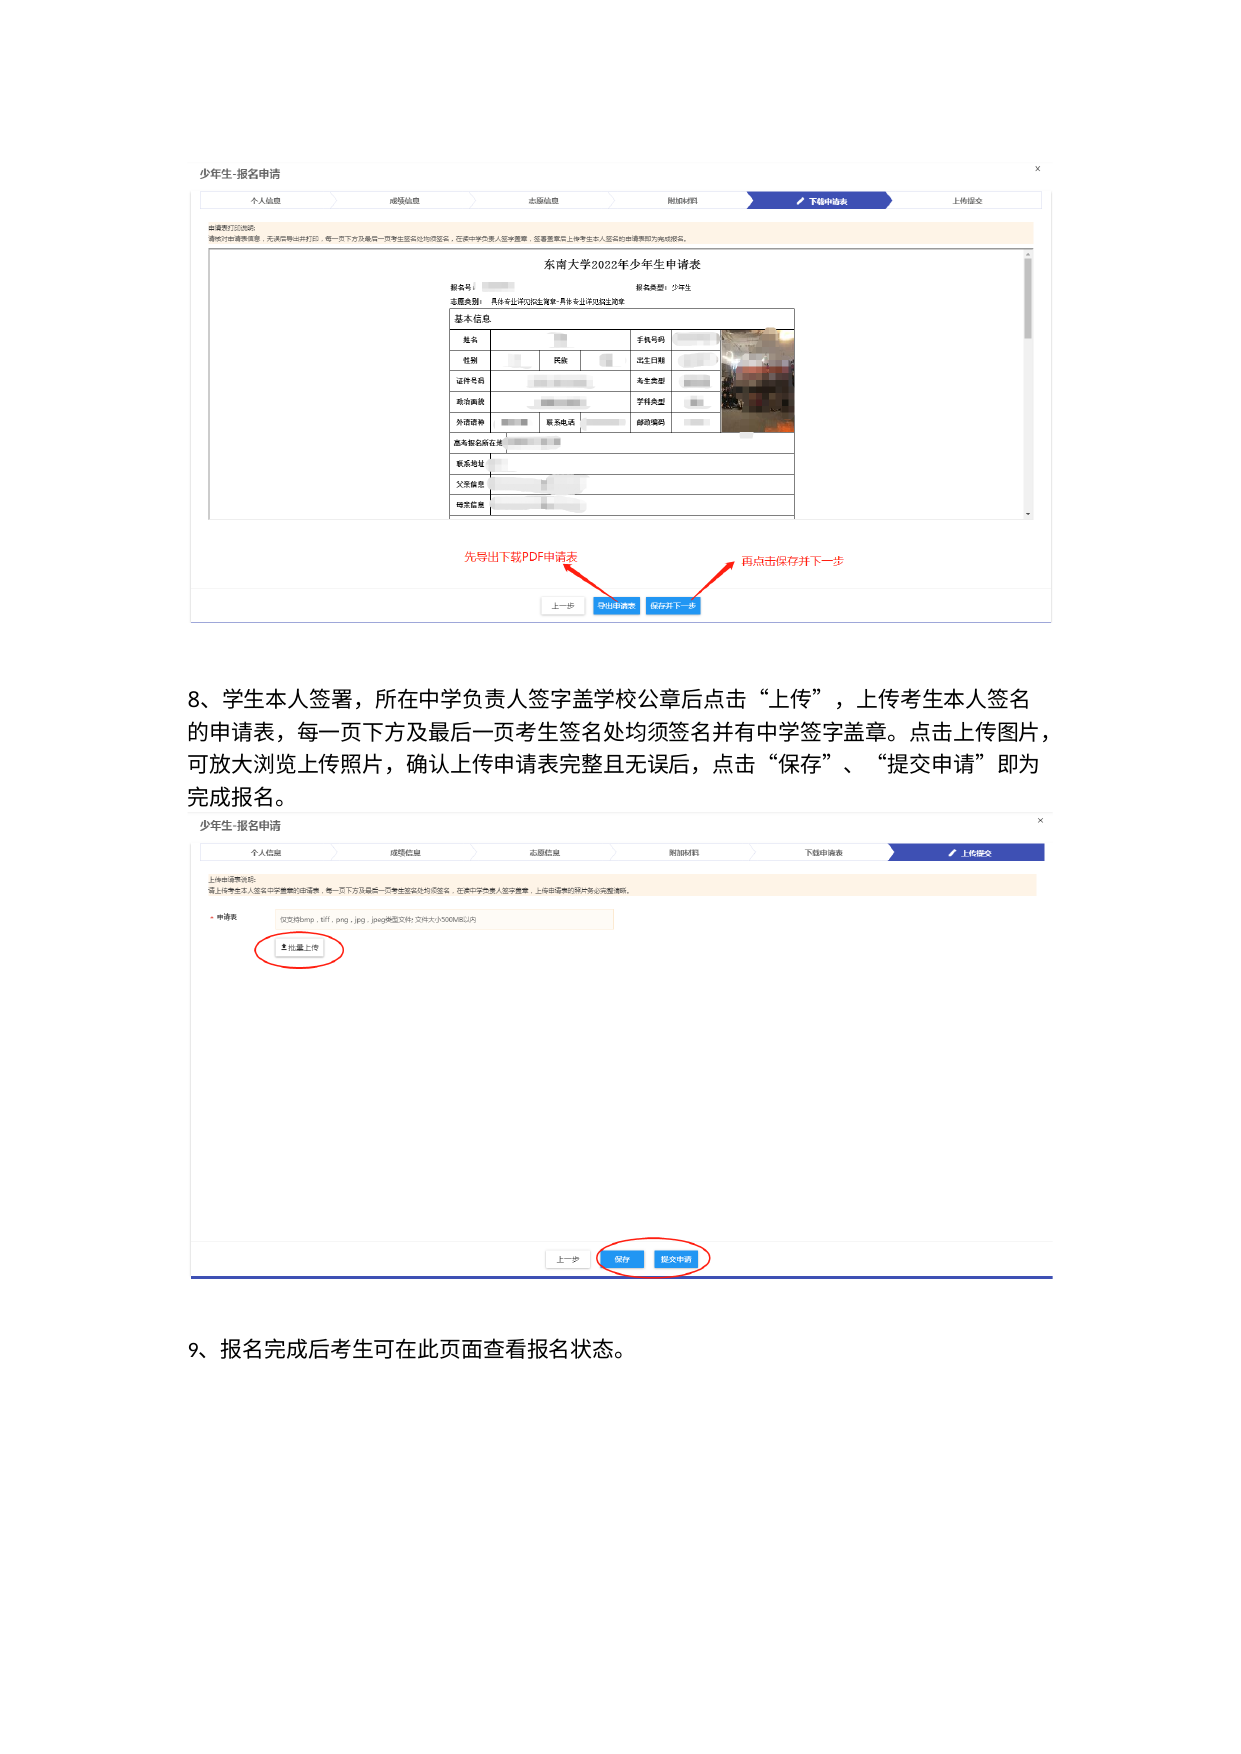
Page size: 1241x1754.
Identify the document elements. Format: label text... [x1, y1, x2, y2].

text 9、报名完成后考生可在此页面查看报名状态。 [187, 1332, 1053, 1364]
text 8、学生本人签署，所在中学负责人签字盖学校公章后点击“上传”，上传考生本人签名的申请表，每一页下方及最后一页考生签名处均须签名并有中学签字盖章。点击上传图片，可放大浏览上传照片，确认上传申请表完整且无误后，点击“保存”、“提交申请”即为完成报名。 [187, 682, 1053, 812]
picture [187, 162, 1053, 623]
picture [187, 812, 1053, 1279]
